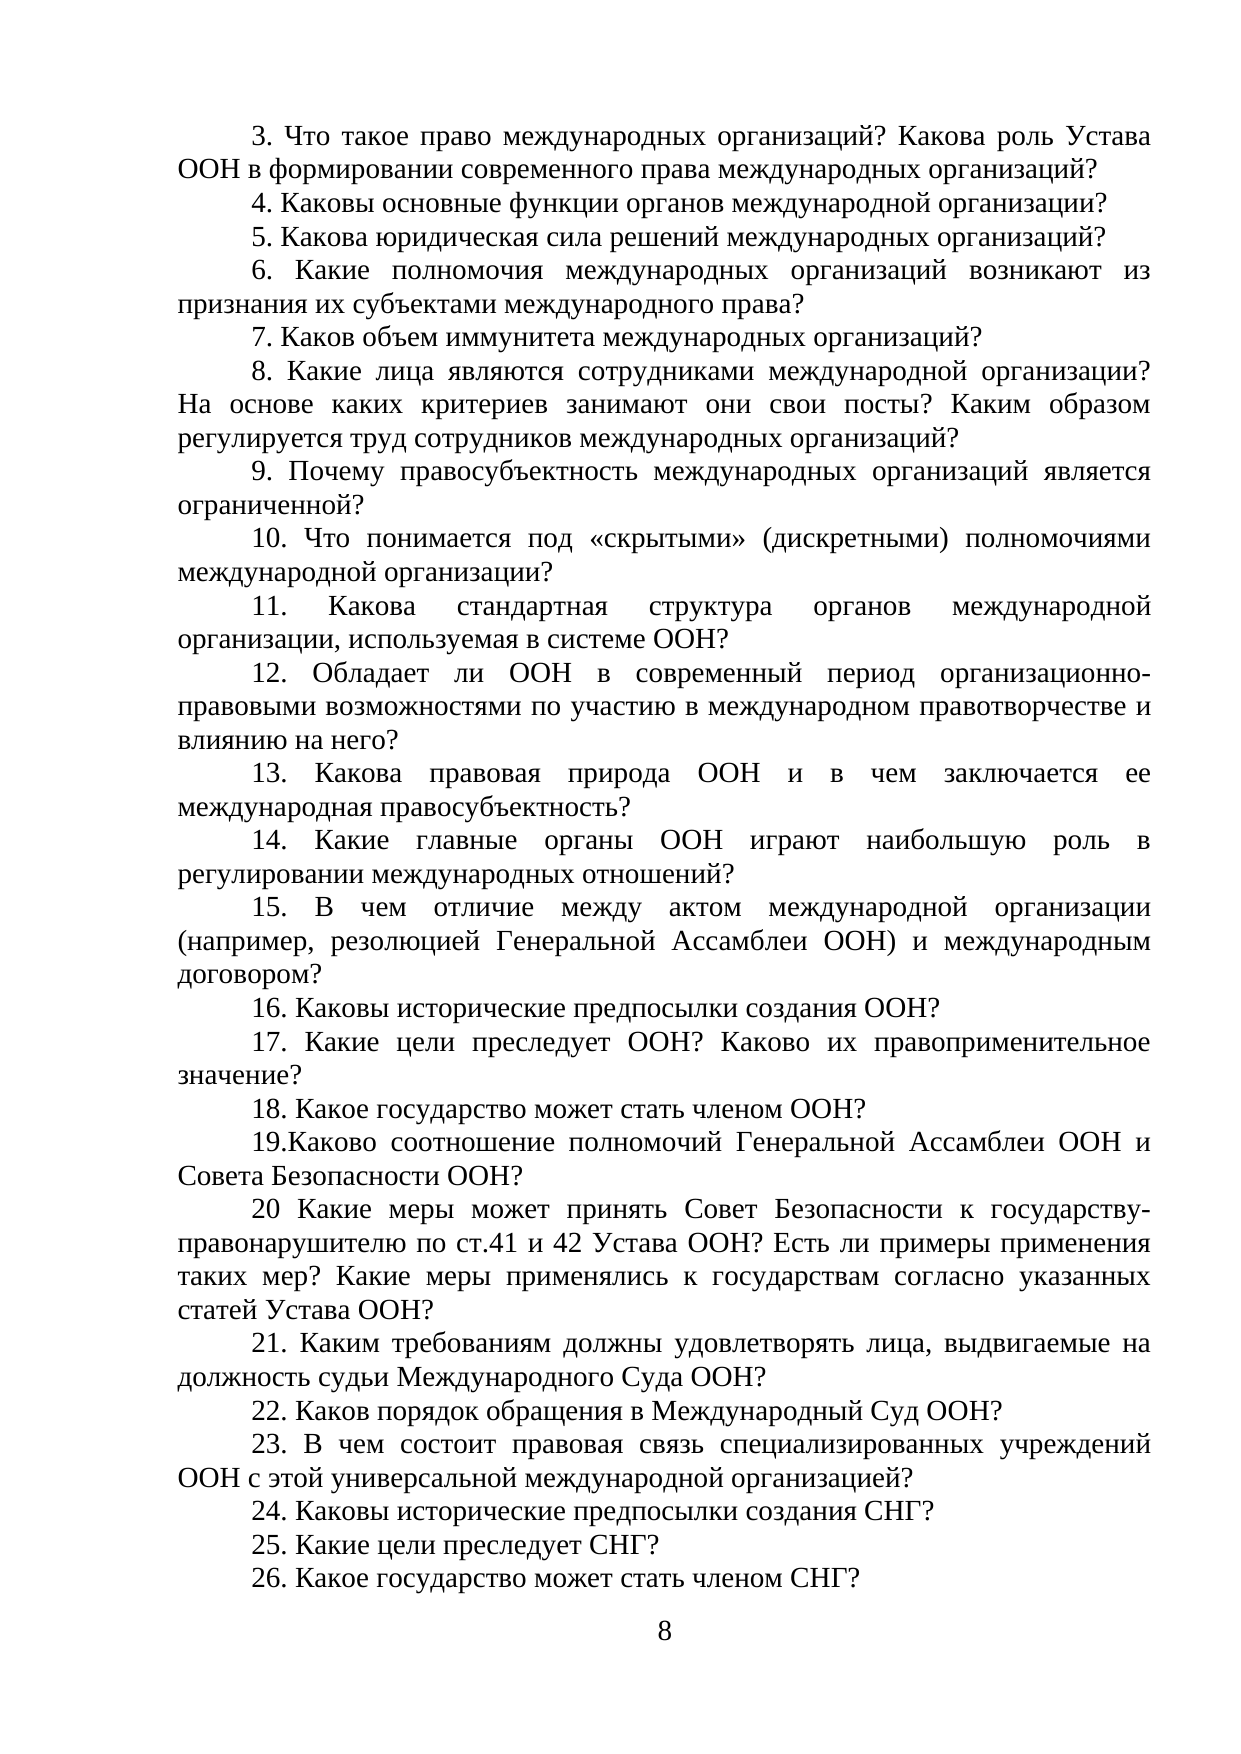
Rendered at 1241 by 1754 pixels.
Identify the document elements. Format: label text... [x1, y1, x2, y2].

text 17. Какие цели преследует ООН? Каково их правоприменительное значение? [177, 1024, 1152, 1091]
text 23. В чем состоит правовая связь специализированных учреждений ООН с этой универсальной международной организацией? [177, 1426, 1152, 1493]
text 20 Какие меры может принять Совет Безопасности к государству-правонарушителю по ст.41 и 42 Устава ООН? Есть ли примеры применения таких мер? Какие меры применялись к государствам согласно указанных статей Устава ООН? [177, 1191, 1152, 1326]
text 11. Какова стандартная структура органов международной организации, используемая в системе ООН? [177, 588, 1152, 655]
text 9. Почему правосубъектность международных организаций является ограниченной? [177, 453, 1152, 521]
text 24. Каковы исторические предпосылки создания СНГ? [177, 1493, 1152, 1527]
text 3. Что такое право международных организаций? Какова роль Устава ООН в формировании современного права международных организаций? [177, 118, 1152, 185]
text 8. Какие лица являются сотрудниками международной организации? На основе каких критериев занимают они свои посты? Каким образом регулируется труд сотрудников международных организаций? [177, 353, 1152, 453]
text 12. Обладает ли ООН в современный период организационно-правовыми возможностями по участию в международном правотворчестве и влиянию на него? [177, 655, 1152, 755]
text 18. Какое государство может стать членом ООН? [177, 1091, 1152, 1124]
text 19.Каково соотношение полномочий Генеральной Ассамблеи ООН и Совета Безопасности ООН? [177, 1124, 1152, 1191]
text 15. В чем отличие между актом международной организации (например, резолюцией Генеральной Ассамблеи ООН) и международным договором? [177, 889, 1152, 990]
text 21. Каким требованиям должны удовлетворять лица, выдвигаемые на должность судьи Международного Суда ООН? [177, 1326, 1152, 1393]
text 10. Что понимается под «скрытыми» (дискретными) полномочиями международной организации? [177, 521, 1152, 588]
text 5. Какова юридическая сила решений международных организаций? [177, 219, 1152, 252]
text 22. Каков порядок обращения в Международный Суд ООН? [177, 1393, 1152, 1426]
text 16. Каковы исторические предпосылки создания ООН? [177, 990, 1152, 1024]
text 25. Какие цели преследует СНГ? [177, 1527, 1152, 1560]
text 6. Какие полномочия международных организаций возникают из признания их субъектами международного права? [177, 252, 1152, 319]
text 4. Каковы основные функции органов международной организации? [177, 185, 1152, 219]
text 7. Каков объем иммунитета международных организаций? [177, 319, 1152, 353]
text 26. Какое государство может стать членом СНГ? [177, 1560, 1152, 1594]
text 13. Какова правовая природа ООН и в чем заключается ее международная правосубъектность? [177, 755, 1152, 822]
text 14. Какие главные органы ООН играют наибольшую роль в регулировании международных отношений? [177, 822, 1152, 889]
